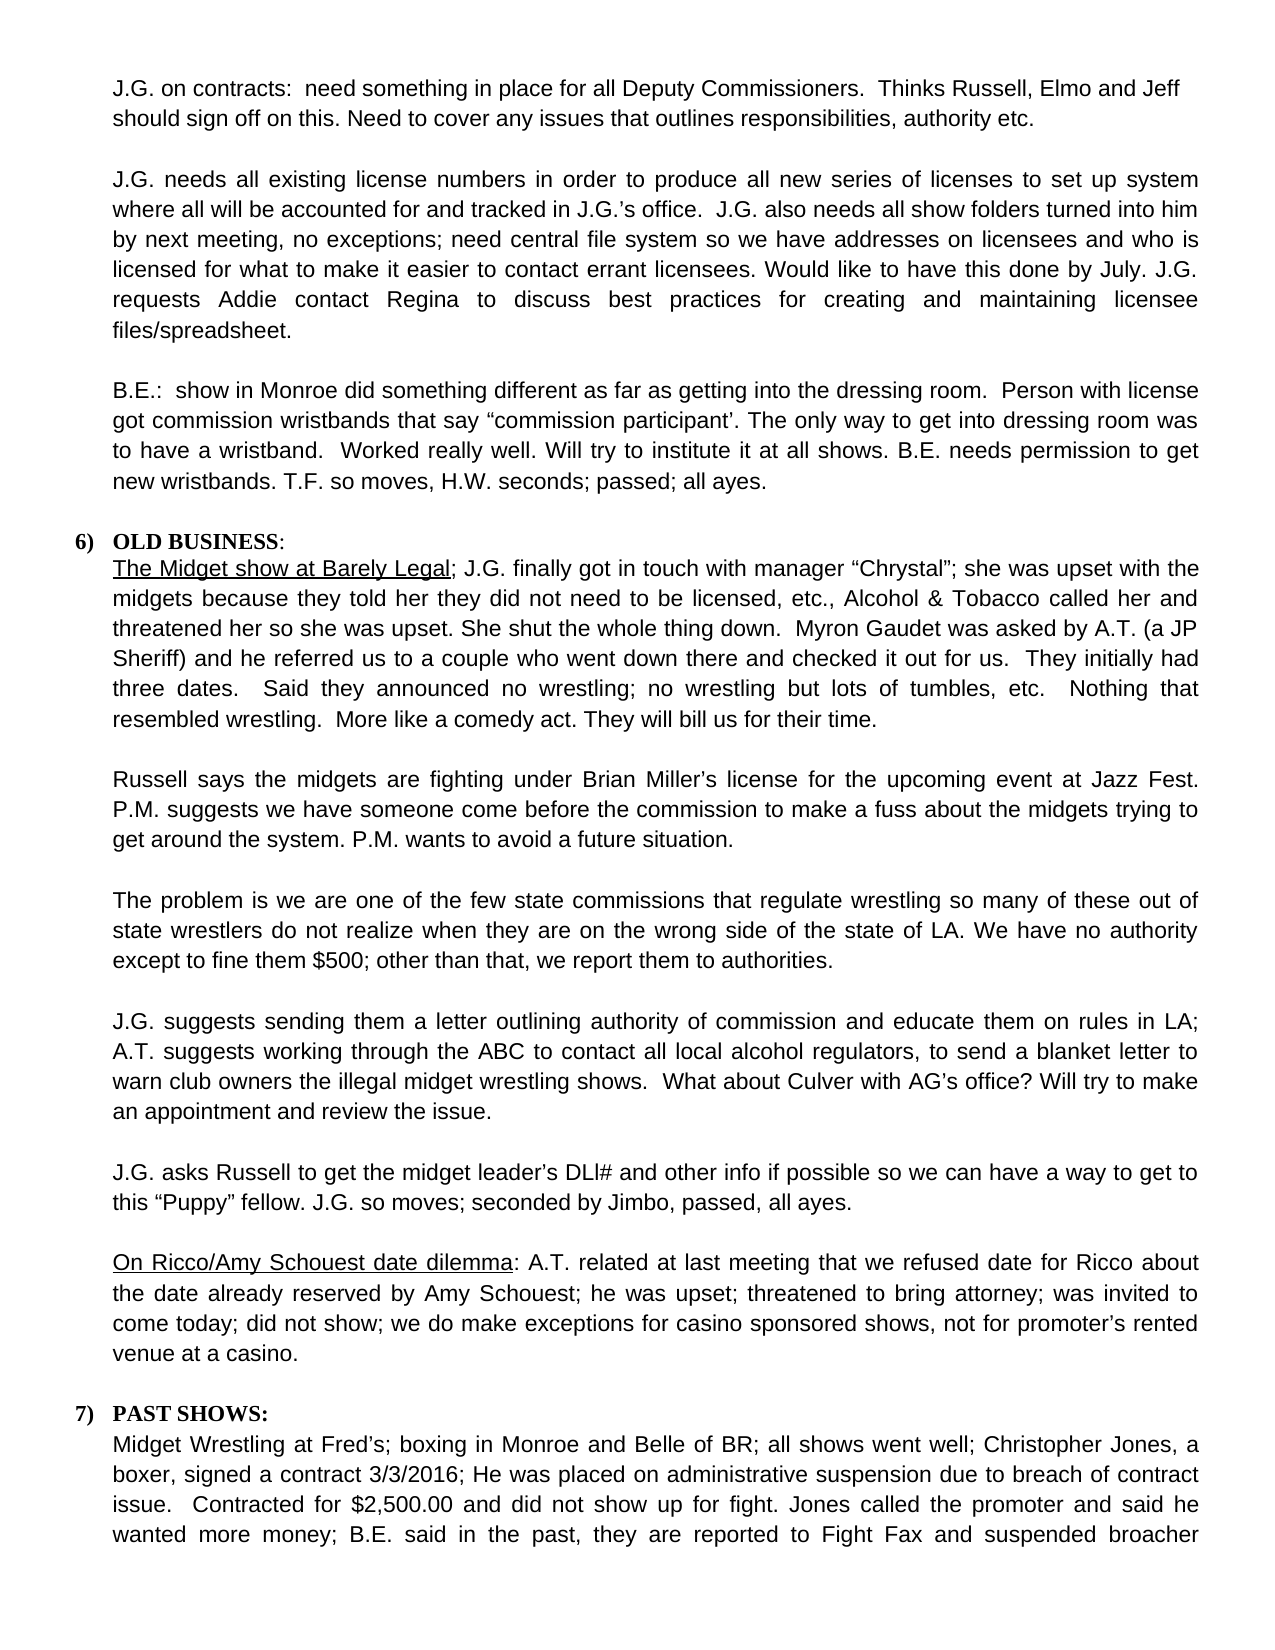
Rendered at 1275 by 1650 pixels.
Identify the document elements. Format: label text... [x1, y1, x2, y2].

list The Midget show at Barely Legal; J.G. finally got in touch with manager “Chrystal”; she was upset with the midgets because they told her they did not need to be licensed, etc., Alcohol & Tobacco called her and threatened her so she was upset. She shut the whole thing down. Myron Gaudet was asked by A.T. (a JP Sheriff) and he referred us to a couple who went down there and checked it out for us. They initially had three dates. Said they announced no wrestling; no wrestling but lots of tumbles, etc. Nothing that resembled wrestling. More like a comedy act. They will bill us for their time. [112, 554, 1200, 732]
list Russell says the midgets are fighting under Brian Miller’s license for the upcoming event at Jazz Fest. P.M. suggests we have someone come before the commission to make a fuss about the midgets trying to get around the system. P.M. wants to avoid a future situation. [112, 766, 1200, 853]
text B.E.: show in Monroe did something different as far as getting into the dressing room. Person with license got commission wristbands that say “commission participant’. The only way to get into dressing room was to have a wristband. Worked really well. Will try to institute it at all shows. B.E. needs permission to get new wristbands. T.F. so moves, H.W. seconds; passed; all ayes. [112, 377, 1200, 494]
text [112, 1431, 1200, 1547]
list OLD BUSINESS: [75, 528, 1200, 554]
list J.G. suggests sending them a letter outlining authority of commission and educate them on rules in LA; A.T. suggests working through the ABC to contact all local alcohol regulators, to send a blanket letter to warn club owners the illegal midget wrestling shows. What about Culver with AG’s office? Will try to make an appointment and review the issue. [112, 1008, 1200, 1124]
text J.G. on contracts: need something in place for all Deputy Commissioners. Thinks Russell, Elmo and Jeff should sign off on this. Need to cover any issues that outlines responsibilities, authority etc. [112, 75, 1200, 132]
list J.G. asks Russell to get the midget leader’s DLl# and other info if possible so we can have a way to get to this “Puppy” fellow. J.G. so moves; seconded by Jimbo, passed, all ayes. [112, 1159, 1200, 1215]
list The problem is we are one of the few state commissions that regulate wrestling so many of these out of state wrestlers do not realize when they are on the wrong side of the state of LA. We have no authority except to fine them $500; other than that, we report them to authorities. [112, 887, 1200, 973]
list PAST SHOWS: [75, 1400, 1200, 1427]
text On Ricco/Amy Schouest date dilemma: A.T. related at last meeting that we refused date for Ricco about the date already reserved by Amy Schouest; he was upset; threatened to bring attorney; was invited to come today; did not show; we do make exceptions for casino sponsored shows, not for promoter’s rented venue at a casino. [112, 1249, 1200, 1366]
text J.G. needs all existing license numbers in order to produce all new series of licenses to set up system where all will be accounted for and tracked in J.G.’s office. J.G. also needs all show folders turned into him by next meeting, no exceptions; need central file system so we have addresses on licensees and who is licensed for what to make it easier to contact errant licensees. Would like to have this done by July. J.G. requests Addie contact Regina to discuss best practices for creating and maintaining licensee files/spreadsheet. [112, 166, 1200, 343]
